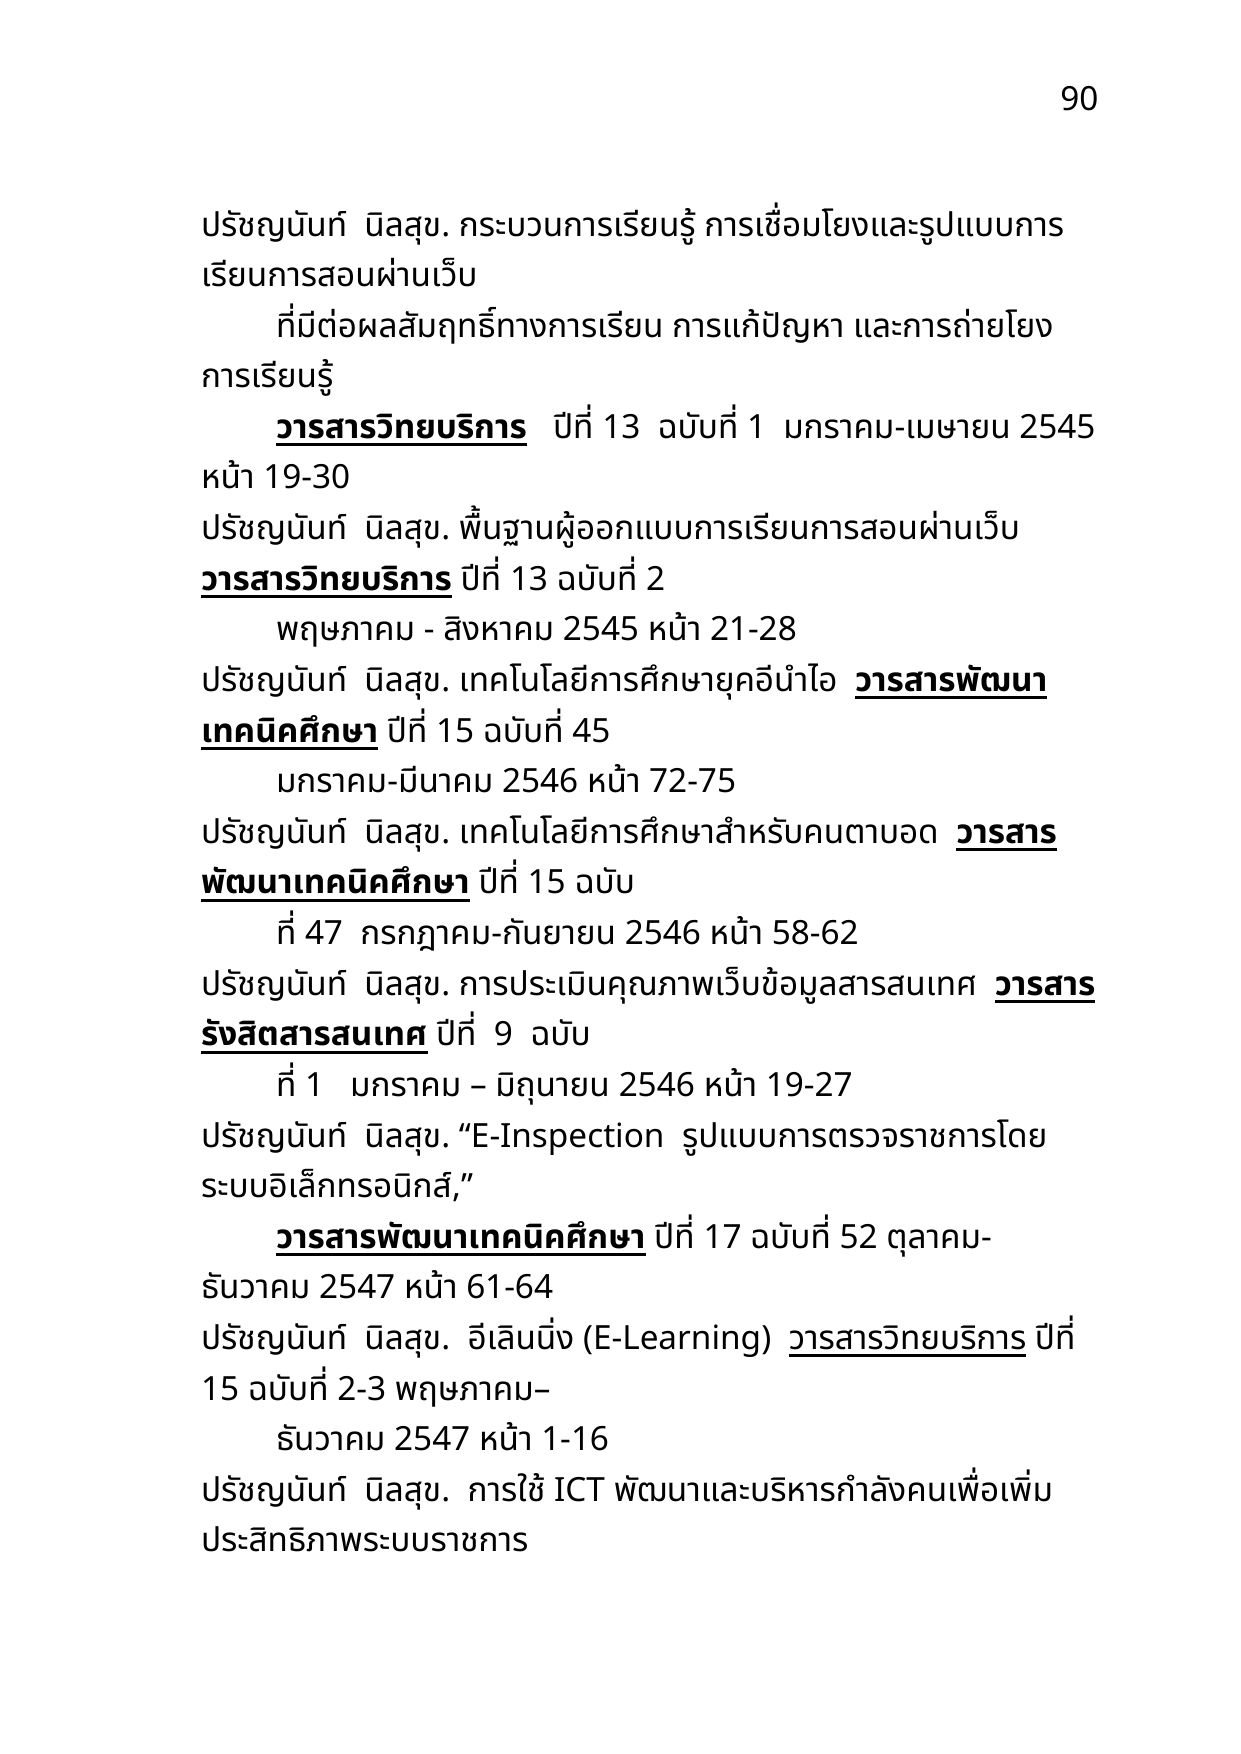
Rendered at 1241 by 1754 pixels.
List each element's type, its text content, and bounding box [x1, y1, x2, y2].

text ธันวาคม 2547 หน้า 1-16 [201, 1415, 1098, 1466]
text ปรัชญนันท์ นิลสุข. การใช้ ICT พัฒนาและบริหารกำลังคนเพื่อเพิ่มประสิทธิภาพระบบราชการ [201, 1466, 1098, 1567]
text ปรัชญนันท์ นิลสุข. เทคโนโลยีการศึกษาสำหรับคนตาบอด วารสารพัฒนาเทคนิคศึกษา ปีที่ 15 ฉบับ [201, 808, 1098, 909]
text ปรัชญนันท์ นิลสุข. อีเลินนิ่ง (E-Learning) วารสารวิทยบริการ ปีที่ 15 ฉบับที่ 2-3 พฤษภาคม– [201, 1314, 1098, 1415]
text ปรัชญนันท์ นิลสุข. เทคโนโลยีการศึกษายุคอีนำไอ วารสารพัฒนาเทคนิคศึกษา ปีที่ 15 ฉบับที่ 45 [201, 656, 1098, 757]
text ปรัชญนันท์ นิลสุข. พื้นฐานผู้ออกแบบการเรียนการสอนผ่านเว็บ วารสารวิทยบริการ ปีที่ 13 ฉบับที่ 2 [201, 504, 1098, 605]
text ที่ 1 มกราคม – มิถุนายน 2546 หน้า 19-27 [201, 1061, 1098, 1111]
text วารสารพัฒนาเทคนิคศึกษา ปีที่ 17 ฉบับที่ 52 ตุลาคม-ธันวาคม 2547 หน้า 61-64 [201, 1213, 1098, 1314]
text ปรัชญนันท์ นิลสุข. “E-Inspection รูปแบบการตรวจราชการโดยระบบอิเล็กทรอนิกส์,” [201, 1111, 1098, 1213]
text วารสารวิทยบริการ ปีที่ 13 ฉบับที่ 1 มกราคม-เมษายน 2545 หน้า 19-30 [201, 403, 1098, 504]
text พฤษภาคม - สิงหาคม 2545 หน้า 21-28 [201, 605, 1098, 656]
text ปรัชญนันท์ นิลสุข. กระบวนการเรียนรู้ การเชื่อมโยงและรูปแบบการเรียนการสอนผ่านเว็บ [201, 201, 1098, 302]
text ปรัชญนันท์ นิลสุข. การประเมินคุณภาพเว็บข้อมูลสารสนเทศ วารสารรังสิตสารสนเทศ ปีที่ 9 ฉบับ [201, 959, 1098, 1061]
text มกราคม-มีนาคม 2546 หน้า 72-75 [201, 757, 1098, 808]
text ที่ 47 กรกฎาคม-กันยายน 2546 หน้า 58-62 [201, 909, 1098, 959]
text ที่มีต่อผลสัมฤทธิ์ทางการเรียน การแก้ปัญหา และการถ่ายโยงการเรียนรู้ [201, 302, 1098, 403]
